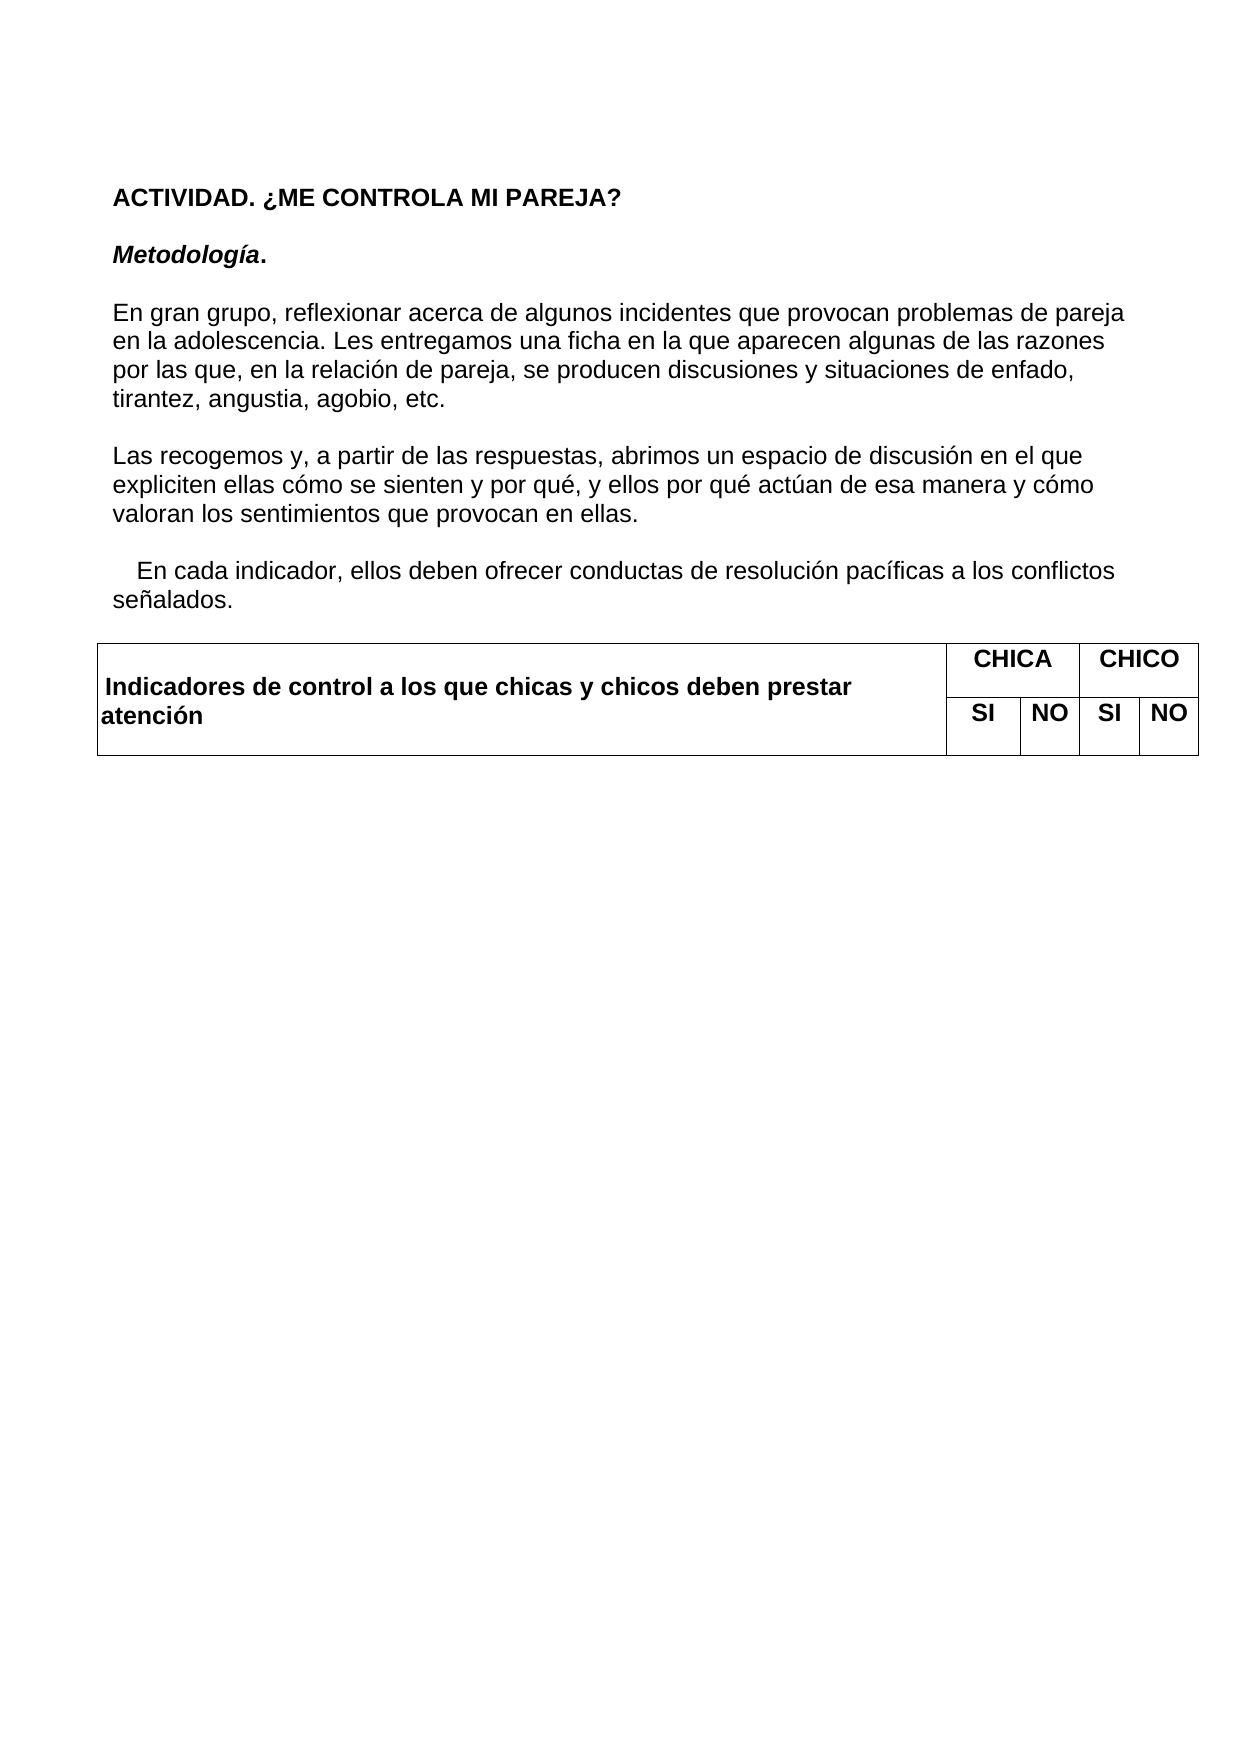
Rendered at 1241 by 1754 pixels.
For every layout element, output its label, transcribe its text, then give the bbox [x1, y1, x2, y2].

table_cell SI [947, 698, 1020, 754]
text En cada indicador, ellos deben ofrecer conductas de resolución pacíficas a los conflictos señalados. [112, 556, 1128, 614]
text Las recogemos y, a partir de las respuestas, abrimos un espacio de discusión en el que expliciten ellas cómo se sienten y por qué, y ellos por qué actúan de esa manera y cómo valoran los sentimientos que provocan en ellas. [112, 441, 1128, 527]
table_header Indicadores de control a los que chicas y chicos deben prestar atención [98, 644, 946, 754]
table_header CHICA [947, 644, 1079, 697]
table_cell NO [1021, 698, 1079, 754]
table_cell NO [1140, 698, 1198, 754]
table_header CHICO [1080, 644, 1198, 697]
text En gran grupo, reflexionar acerca de algunos incidentes que provocan problemas de pareja en la adolescencia. Les entregamos una ficha en la que aparecen algunas de las razones por las que, en la relación de pareja, se producen discusiones y situaciones de enfado, tirantez, angustia, agobio, etc. [112, 297, 1128, 412]
text Metodología. [112, 240, 1128, 269]
text ACTIVIDAD. ¿ME CONTROLA MI PAREJA? [112, 182, 1128, 211]
table_cell SI [1080, 698, 1139, 754]
